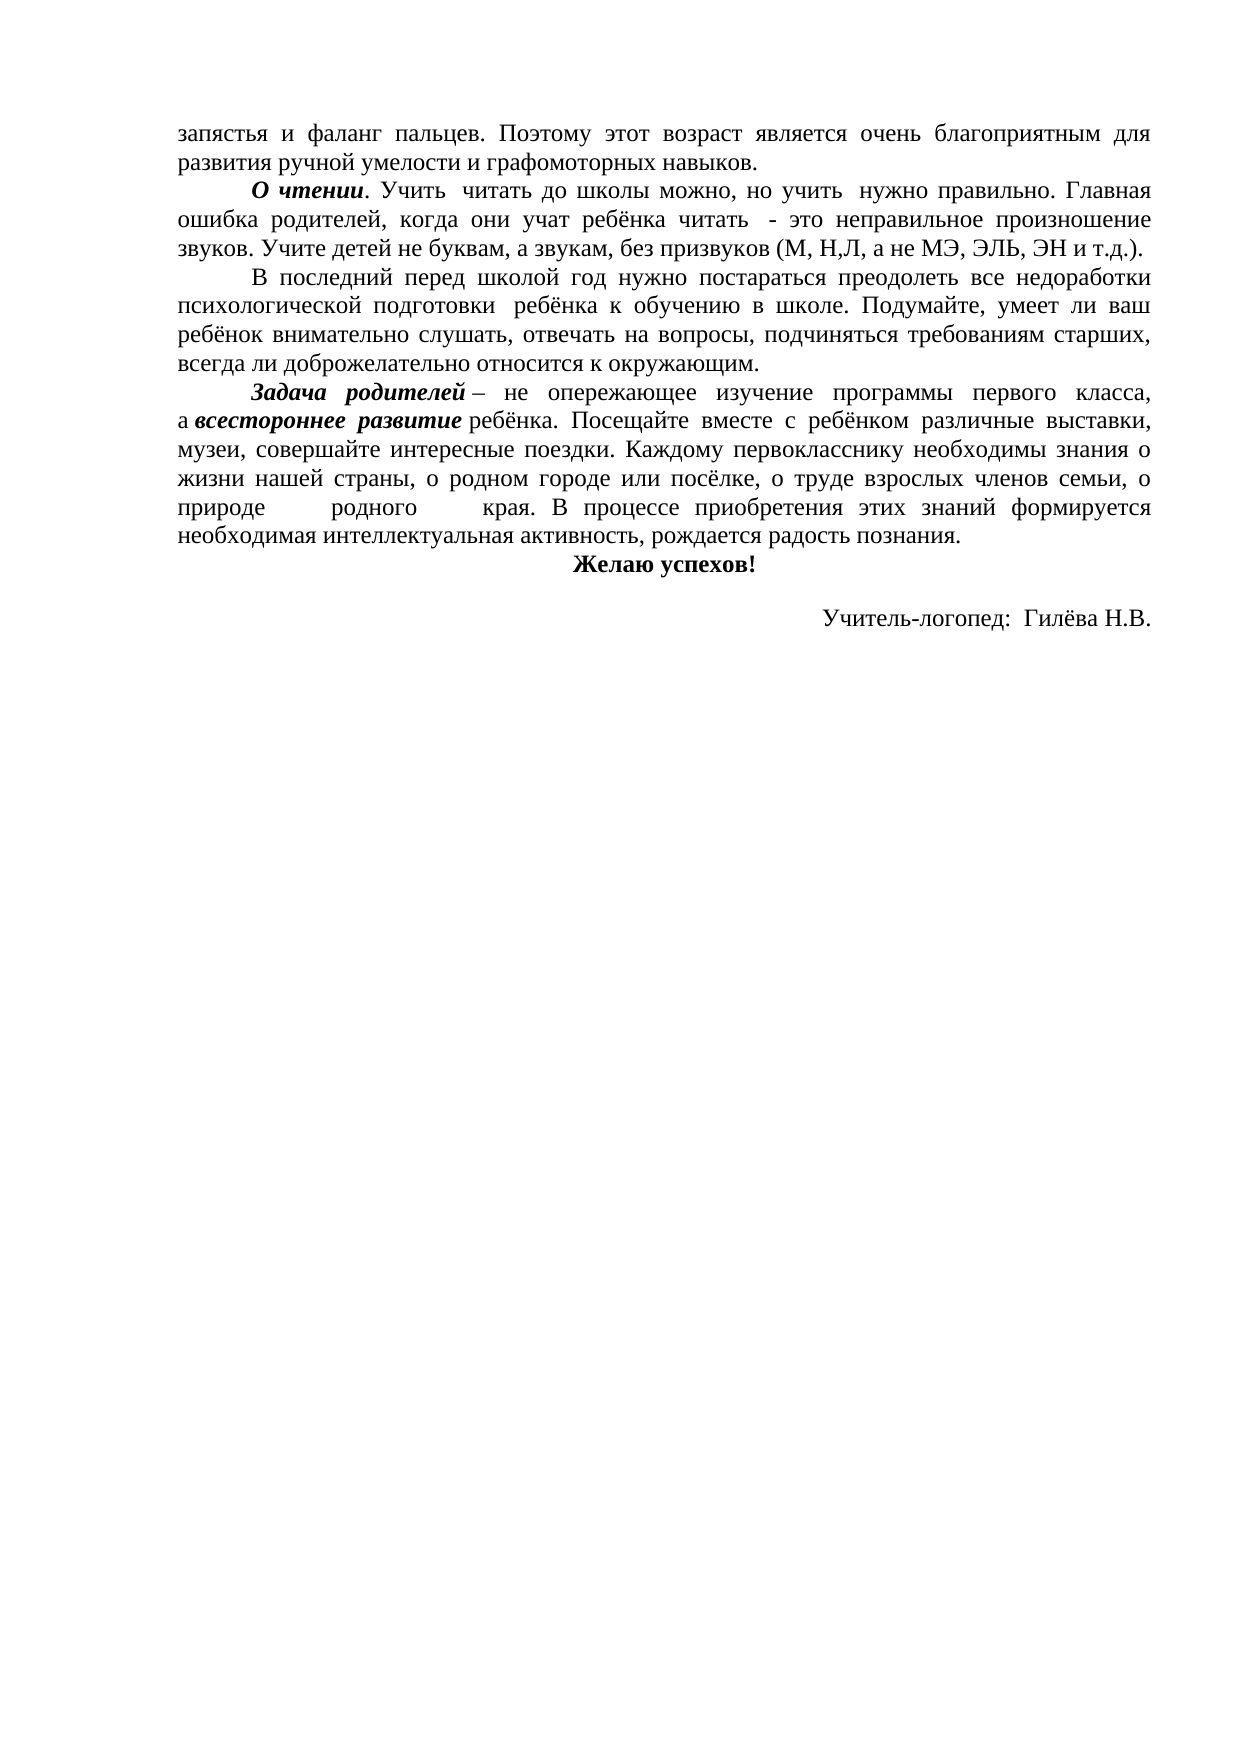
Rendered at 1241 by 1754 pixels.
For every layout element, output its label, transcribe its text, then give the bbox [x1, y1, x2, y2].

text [177, 118, 1152, 176]
text В последний перед школой год нужно постараться преодолеть все недоработки психологической подготовки ребёнка к обучению в школе. Подумайте, умеет ли ваш ребёнок внимательно слушать, отвечать на вопросы, подчиняться требованиям старших, всегда ли доброжелательно относится к окружающим. [177, 262, 1152, 377]
text Задача родителей – не опережающее изучение программы первого класса, а всестороннее развитие ребёнка. Посещайте вместе с ребёнком различные выставки, музеи, совершайте интересные поездки. Каждому первокласснику необходимы знания о жизни нашей страны, о родном городе или посёлке, о труде взрослых членов семьи, о природе родного края. В процессе приобретения этих знаний формируется необходимая интеллектуальная активность, рождается радость познания. [177, 377, 1152, 549]
text Учитель-логопед: Гилёва Н.В. [177, 603, 1152, 632]
text Желаю успехов! [177, 549, 1152, 578]
text О чтении. Учить читать до школы можно, но учить нужно правильно. Главная ошибка родителей, когда они учат ребёнка читать - это неправильное произношение звуков. Учите детей не буквам, а звукам, без призвуков (М, Н,Л, а не МЭ, ЭЛЬ, ЭН и т.д.). [177, 176, 1152, 262]
